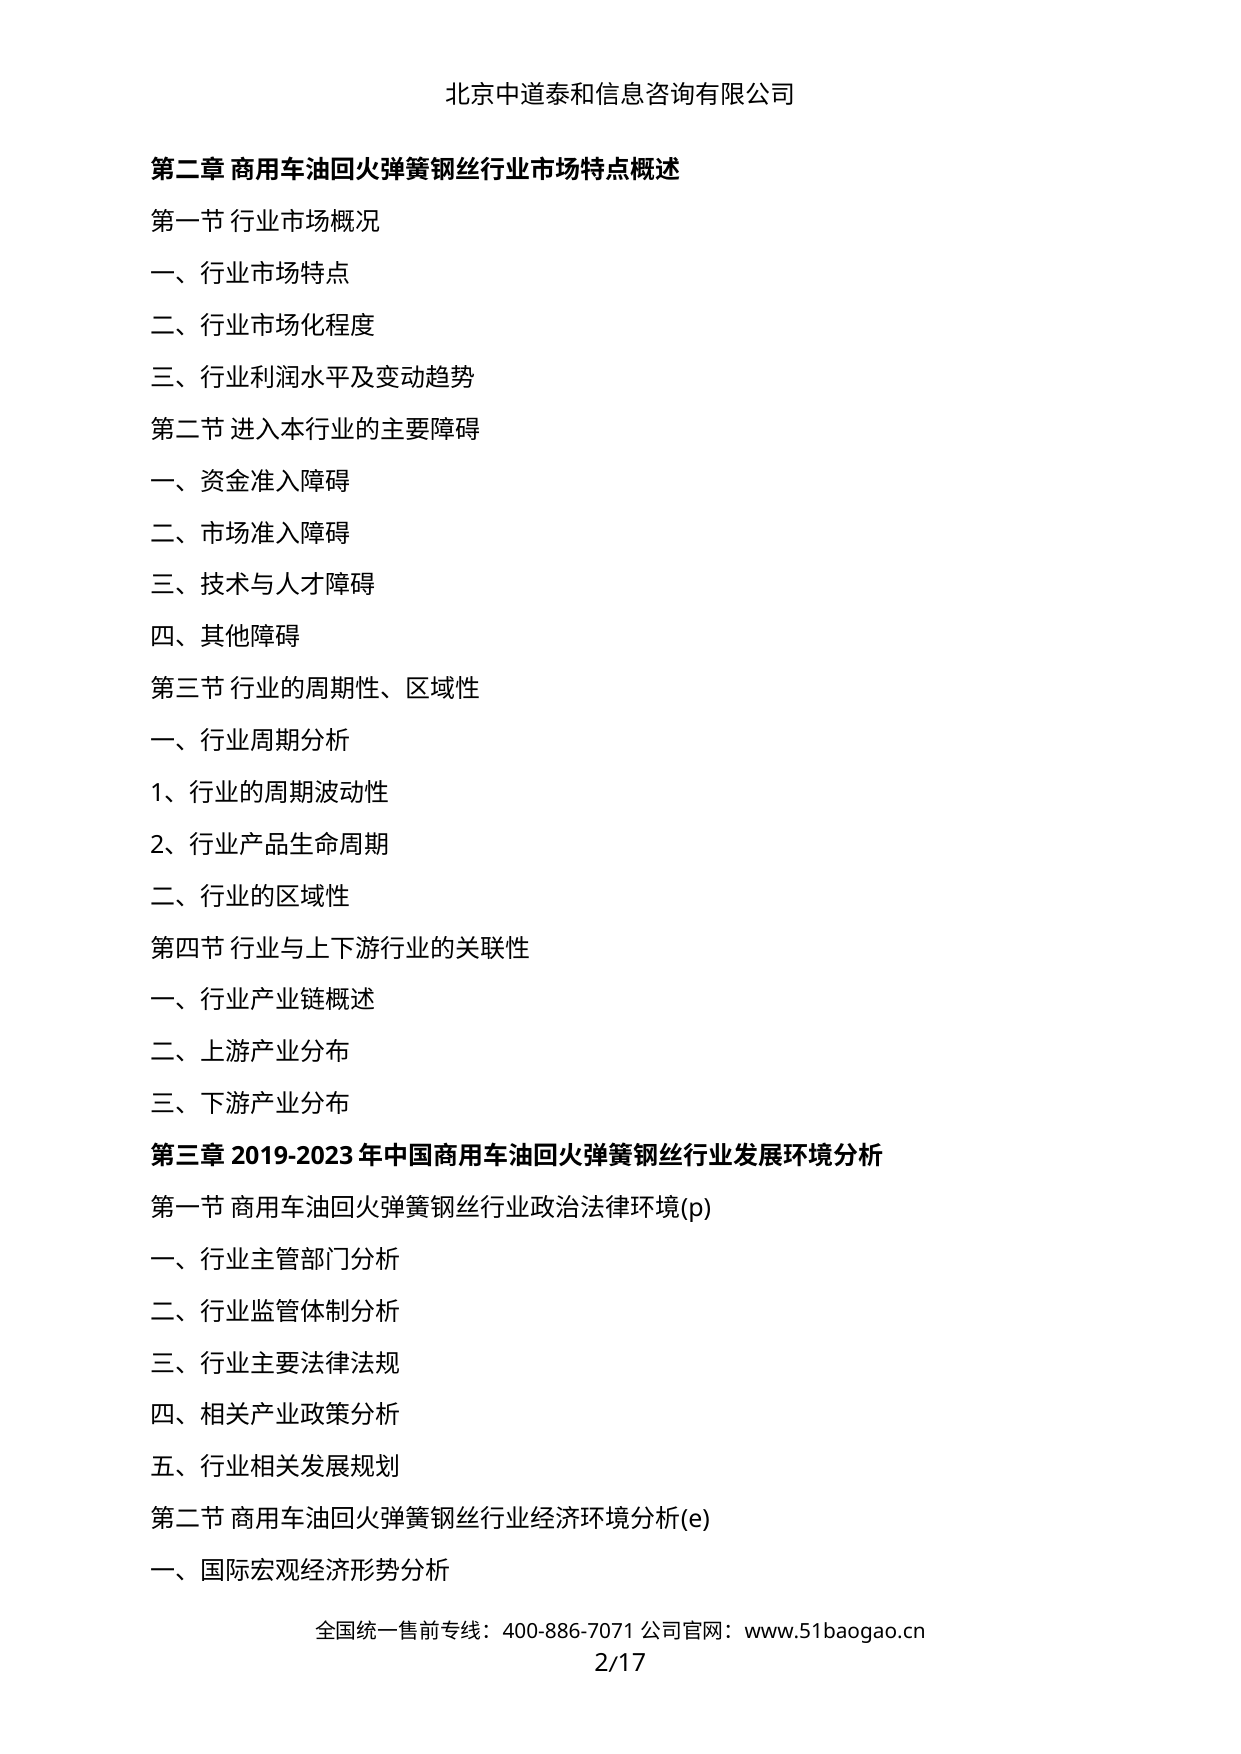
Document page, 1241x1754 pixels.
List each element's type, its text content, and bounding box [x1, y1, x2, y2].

text 二、行业市场化程度 [150, 306, 1090, 342]
text 五、行业相关发展规划 [150, 1447, 1090, 1483]
text 一、行业主管部门分析 [150, 1239, 1090, 1276]
text 三、行业利润水平及变动趋势 [150, 357, 1090, 394]
text 第一节 商用车油回火弹簧钢丝行业政治法律环境(p) [150, 1187, 1090, 1224]
text 第二节 商用车油回火弹簧钢丝行业经济环境分析(e) [150, 1499, 1090, 1535]
text 第二节 进入本行业的主要障碍 [150, 409, 1090, 446]
text 二、行业监管体制分析 [150, 1291, 1090, 1327]
text 一、国际宏观经济形势分析 [150, 1551, 1090, 1587]
text 一、行业产业链概述 [150, 980, 1090, 1016]
text 四、相关产业政策分析 [150, 1395, 1090, 1431]
text 第一节 行业市场概况 [150, 202, 1090, 238]
text 第四节 行业与上下游行业的关联性 [150, 928, 1090, 964]
text 二、市场准入障碍 [150, 513, 1090, 549]
text 二、上游产业分布 [150, 1032, 1090, 1068]
text 第三节 行业的周期性、区域性 [150, 669, 1090, 705]
text 三、行业主要法律法规 [150, 1343, 1090, 1379]
text 二、行业的区域性 [150, 876, 1090, 912]
text 2、行业产品生命周期 [150, 824, 1090, 861]
text 一、资金准入障碍 [150, 461, 1090, 497]
text 三、技术与人才障碍 [150, 565, 1090, 601]
text 一、行业市场特点 [150, 254, 1090, 290]
text 第二章 商用车油回火弹簧钢丝行业市场特点概述 [150, 150, 1090, 186]
text 四、其他障碍 [150, 617, 1090, 653]
text 1、行业的周期波动性 [150, 772, 1090, 809]
text 第三章 2019-2023年中国商用车油回火弹簧钢丝行业发展环境分析 [150, 1136, 1090, 1172]
text 三、下游产业分布 [150, 1084, 1090, 1120]
text 一、行业周期分析 [150, 721, 1090, 757]
